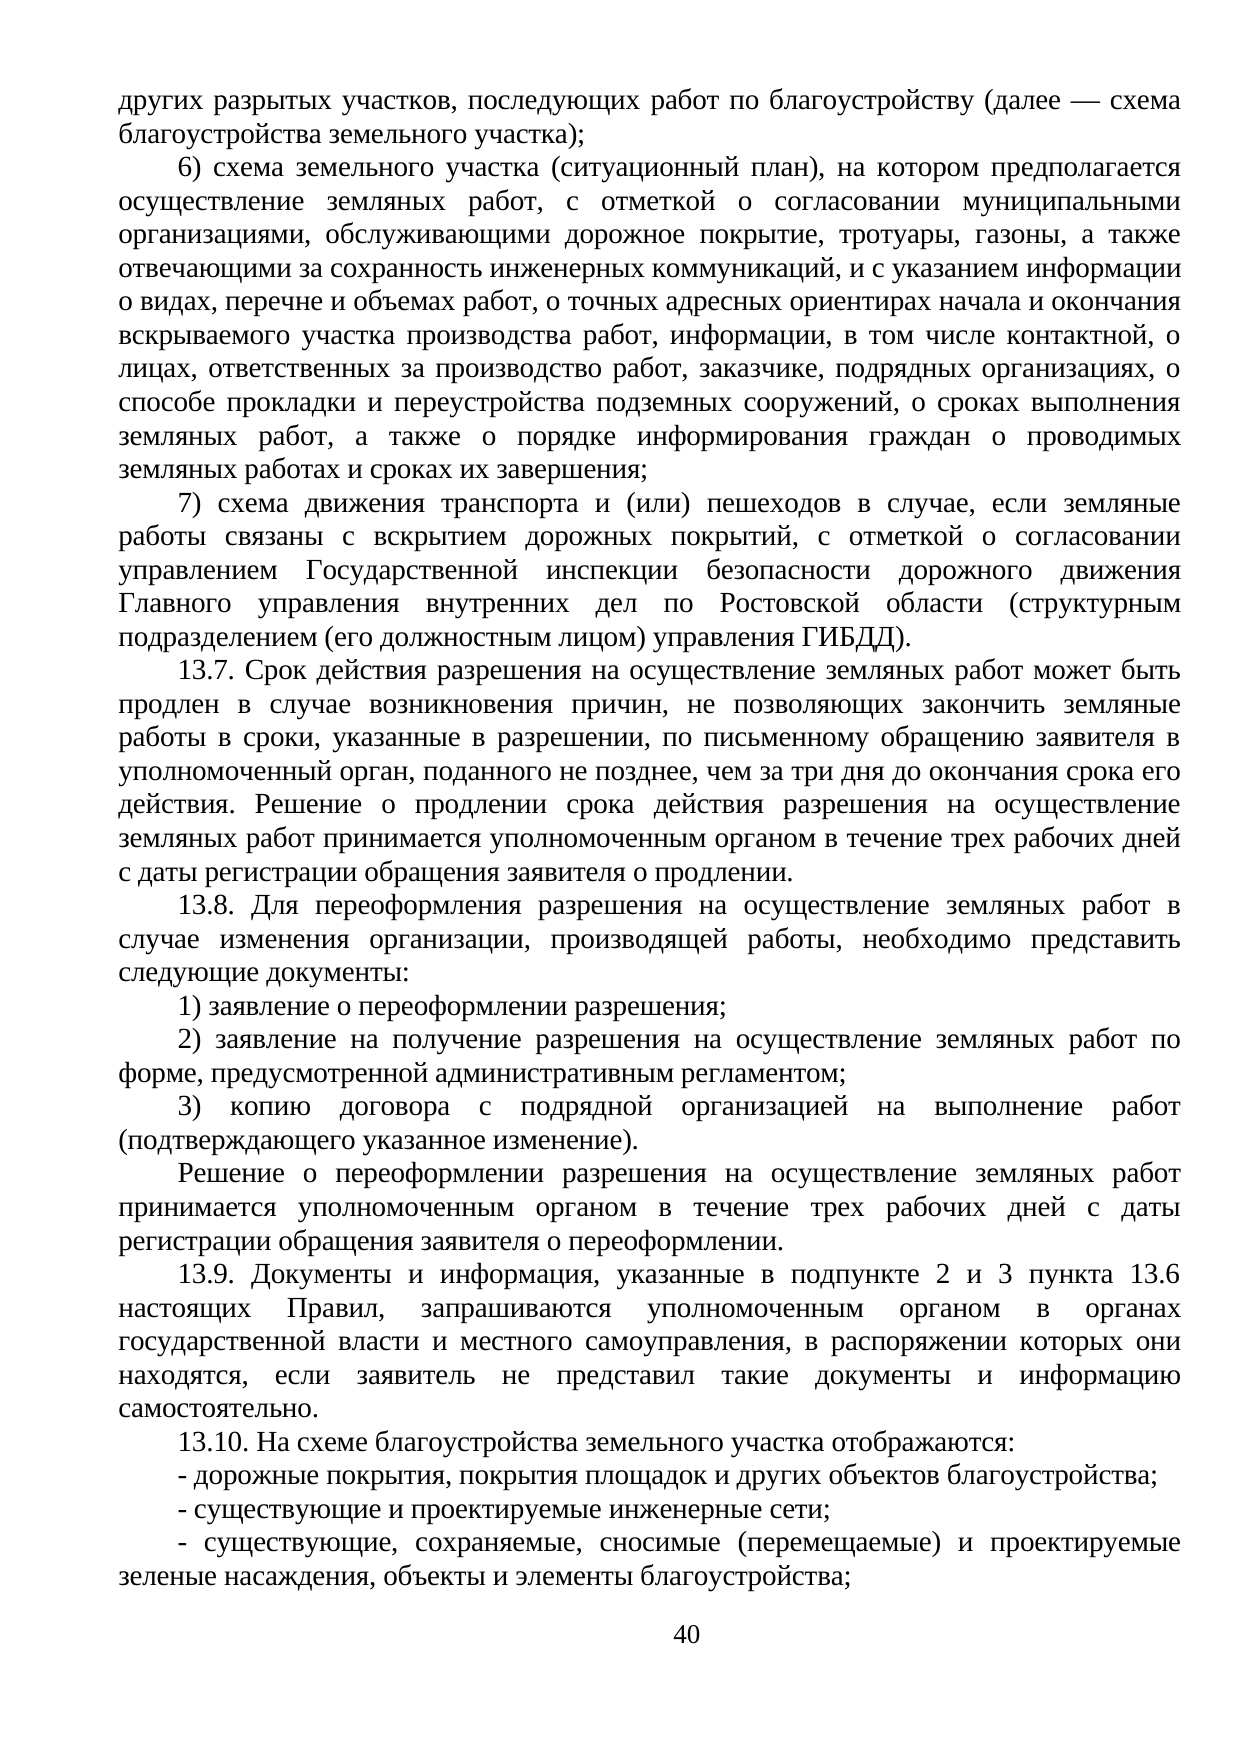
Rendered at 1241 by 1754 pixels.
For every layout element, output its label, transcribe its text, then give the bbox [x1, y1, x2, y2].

text Решение о переоформлении разрешения на осуществление земляных работ принимается уполномоченным органом в течение трех рабочих дней с даты регистрации обращения заявителя о переоформлении. [118, 1156, 1181, 1256]
text 13.9. Документы и информация, указанные в подпункте 2 и 3 пункта 13.6 настоящих Правил, запрашиваются уполномоченным органом в органах государственной власти и местного самоуправления, в распоряжении которых они находятся, если заявитель не представил такие документы и информацию самостоятельно. [118, 1256, 1181, 1424]
text 7) схема движения транспорта и (или) пешеходов в случае, если земляные работы связаны с вскрытием дорожных покрытий, с отметкой о согласовании управлением Государственной инспекции безопасности дорожного движения Главного управления внутренних дел по Ростовской области (структурным подразделением (его должностным лицом) управления ГИБДД). [118, 485, 1181, 652]
text 3) копию договора с подрядной организацией на выполнение работ (подтверждающего указанное изменение). [118, 1088, 1181, 1156]
text - существующие и проектируемые инженерные сети; [118, 1491, 1181, 1524]
text 13.7. Срок действия разрешения на осуществление земляных работ может быть продлен в случае возникновения причин, не позволяющих закончить земляные работы в сроки, указанные в разрешении, по письменному обращению заявителя в уполномоченный орган, поданного не позднее, чем за три дня до окончания срока его действия. Решение о продлении срока действия разрешения на осуществление земляных работ принимается уполномоченным органом в течение трех рабочих дней с даты регистрации обращения заявителя о продлении. [118, 652, 1181, 887]
text 13.10. На схеме благоустройства земельного участка отображаются: [118, 1424, 1181, 1457]
text 6) схема земельного участка (ситуационный план), на котором предполагается осуществление земляных работ, с отметкой о согласовании муниципальными организациями, обслуживающими дорожное покрытие, тротуары, газоны, а также отвечающими за сохранность инженерных коммуникаций, и с указанием информации о видах, перечне и объемах работ, о точных адресных ориентирах начала и окончания вскрываемого участка производства работ, информации, в том числе контактной, о лицах, ответственных за производство работ, заказчике, подрядных организациях, о способе прокладки и переустройства подземных сооружений, о сроках выполнения земляных работ, а также о порядке информирования граждан о проводимых земляных работах и сроках их завершения; [118, 149, 1181, 485]
text - существующие, сохраняемые, сносимые (перемещаемые) и проектируемые зеленые насаждения, объекты и элементы благоустройства; [118, 1524, 1181, 1592]
text - дорожные покрытия, покрытия площадок и других объектов благоустройства; [118, 1457, 1181, 1491]
text 2) заявление на получение разрешения на осуществление земляных работ по форме, предусмотренной административным регламентом; [118, 1021, 1181, 1088]
text 13.8. Для переоформления разрешения на осуществление земляных работ в случае изменения организации, производящей работы, необходимо представить следующие документы: [118, 887, 1181, 988]
text 1) заявление о переоформлении разрешения; [118, 988, 1181, 1021]
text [118, 82, 1181, 149]
